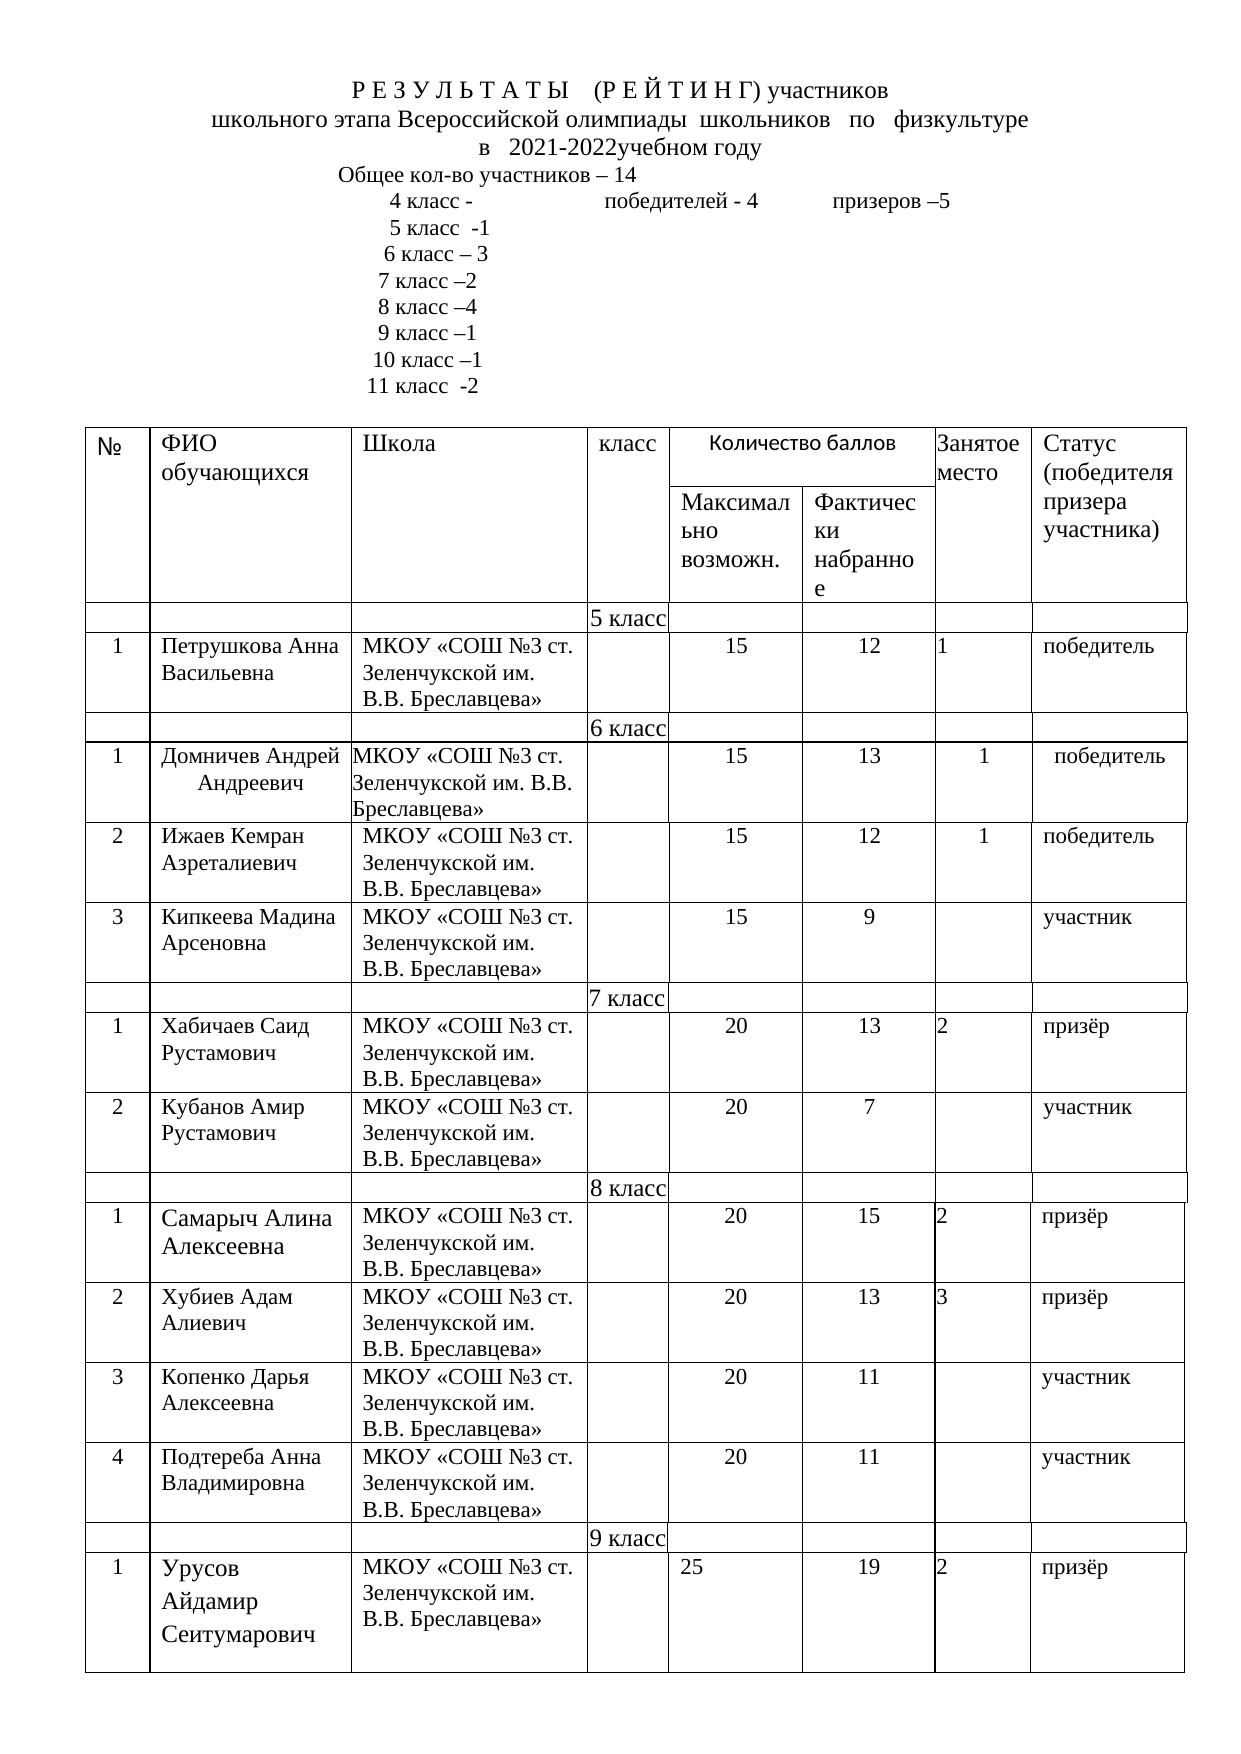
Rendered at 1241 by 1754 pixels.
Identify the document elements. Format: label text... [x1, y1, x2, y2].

table_cell 20 [669, 1443, 802, 1522]
table_cell 2 [86, 1283, 149, 1362]
table_cell [936, 983, 1032, 1012]
table_cell призёр [1031, 1283, 1184, 1362]
table_cell [936, 486, 1031, 602]
table_cell Урусов Айдамир Сеитумарович [151, 1553, 351, 1672]
table_cell [1032, 1523, 1186, 1552]
table_header класс [588, 428, 669, 602]
table_cell [669, 713, 802, 741]
table_cell МКОУ «СОШ №3 ст. Зеленчукской им. В.В. Бреславцева» [352, 823, 587, 902]
table_cell [936, 1093, 1031, 1172]
table_cell 2 [936, 1203, 1030, 1282]
table_cell 20 [669, 1203, 802, 1282]
table_cell 20 [670, 1093, 802, 1172]
table_cell [1033, 603, 1187, 632]
table_cell 11 [803, 1443, 934, 1522]
table_cell 4 [86, 1443, 149, 1522]
table_cell 3 [86, 1363, 149, 1442]
table_cell [936, 1173, 1032, 1202]
table_cell участник [1032, 1093, 1186, 1172]
table_cell 9 класс [588, 1523, 667, 1552]
table_cell 3 [936, 1283, 1030, 1362]
table_cell 1 [86, 1553, 149, 1672]
table_header ФИО обучающихся [151, 428, 351, 602]
table_cell [1033, 983, 1187, 1012]
table_cell [352, 1173, 587, 1202]
table_cell Самарыч Алина Алексеевна [151, 1203, 351, 1282]
text 4 класс - победителей - 4 призеров –5 [75, 188, 1165, 214]
table_cell [936, 713, 1032, 741]
table_cell [86, 1523, 149, 1552]
table_cell участник [1031, 1363, 1184, 1442]
table_cell Домничев Андрей Андреевич [151, 743, 351, 822]
table_cell 13 [803, 1013, 935, 1092]
table_cell [936, 1363, 1030, 1442]
table_cell 11 [803, 1363, 934, 1442]
table_cell 15 [670, 633, 802, 712]
table_cell [151, 1173, 351, 1202]
table_cell 20 [669, 1283, 802, 1362]
table_cell 13 [803, 1283, 934, 1362]
table_cell 1 [936, 633, 1031, 712]
table_cell победитель [1032, 823, 1186, 902]
table_cell [936, 903, 1031, 982]
table_cell [352, 713, 587, 741]
table_cell [86, 983, 149, 1012]
table_header Школа [352, 428, 587, 602]
table_header Статус (победителя призера участника) [1032, 428, 1186, 602]
table_cell МКОУ «СОШ №3 ст. Зеленчукской им. В.В. Бреславцева» [352, 903, 587, 982]
table_cell [588, 1013, 669, 1092]
table_cell [803, 603, 935, 632]
table_cell [669, 1173, 802, 1202]
table_cell 7 [803, 1093, 935, 1172]
table_cell 25 [669, 1553, 802, 1672]
table_cell 15 [669, 743, 802, 822]
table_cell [352, 1553, 587, 1672]
table_cell 13 [803, 743, 935, 822]
table_header Занятое место [936, 428, 1031, 486]
table_cell призёр [1031, 1553, 1184, 1672]
table_cell [803, 1523, 934, 1552]
table_cell Копенко Дарья Алексеевна [151, 1363, 351, 1442]
table_cell 2 [936, 1553, 1030, 1672]
table_cell [669, 603, 802, 632]
table_cell 1 [86, 743, 149, 822]
table_cell [803, 983, 935, 1012]
table_cell 5 класс [588, 603, 668, 632]
table_cell [588, 633, 669, 712]
table_cell МКОУ «СОШ №3 ст. Зеленчукской им. В.В. Бреславцева» [352, 743, 587, 822]
table_cell [86, 713, 149, 741]
table_cell 1 [936, 743, 1032, 822]
text 9 класс –1 [75, 319, 1165, 346]
table_cell Подтереба Анна Владимировна [151, 1443, 351, 1522]
table_header № [86, 428, 149, 602]
table_cell Фактически набранное [803, 487, 935, 602]
table_cell 15 [803, 1203, 934, 1282]
table_cell [588, 743, 668, 822]
table_cell [151, 1523, 351, 1552]
table_cell 19 [803, 1553, 934, 1672]
table_cell МКОУ «СОШ №3 ст. Зеленчукской им. В.В. Бреславцева» [352, 1093, 587, 1172]
table_cell 3 [86, 903, 149, 982]
table_cell 20 [669, 1363, 802, 1442]
table_cell 6 класс [588, 713, 668, 741]
table_cell [668, 1523, 802, 1552]
table_cell Хубиев Адам Алиевич [151, 1283, 351, 1362]
text в 2021-2022учебном году [75, 132, 1165, 161]
text 6 класс – 3 [75, 240, 1165, 267]
table_cell участник [1031, 1443, 1184, 1522]
table_cell [151, 603, 351, 632]
table_cell МКОУ «СОШ №3 ст. Зеленчукской им. В.В. Бреславцева» [352, 1283, 587, 1362]
table_cell 15 [670, 823, 802, 902]
table_cell 7 класс [588, 983, 668, 1012]
table_cell [936, 1443, 1030, 1522]
table_cell 2 [86, 1093, 149, 1172]
table_cell [588, 1443, 668, 1522]
table_cell [588, 1283, 668, 1362]
table_cell [151, 983, 351, 1012]
table_cell 1 [86, 1013, 149, 1092]
table_cell 2 [86, 823, 149, 902]
text школьного этапа Всероссийской олимпиады школьников по физкультуре [75, 104, 1165, 132]
table_cell МКОУ «СОШ №3 ст. Зеленчукской им. В.В. Бреславцева» [352, 1363, 587, 1442]
table_cell [352, 983, 587, 1012]
table_cell [588, 1553, 668, 1672]
table_cell МКОУ «СОШ №3 ст. Зеленчукской им. В.В. Бреславцева» [352, 1013, 587, 1092]
table_cell [936, 1523, 1031, 1552]
table_cell [669, 983, 802, 1012]
table_cell МКОУ «СОШ №3 ст. Зеленчукской им. В.В. Бреславцева» [352, 633, 587, 712]
table_cell [1033, 1173, 1187, 1202]
table_cell 15 [670, 903, 802, 982]
table_cell участник [1032, 903, 1186, 982]
table_cell [1033, 713, 1187, 741]
table_cell 9 [803, 903, 935, 982]
table_cell [86, 1173, 149, 1202]
table_cell Ижаев Кемран Азреталиевич [151, 823, 351, 902]
table_cell [151, 713, 351, 741]
table_cell [803, 1173, 935, 1202]
table_cell [352, 1523, 587, 1552]
table_cell призёр [1031, 1203, 1184, 1282]
table_cell победитель [1032, 633, 1186, 712]
table_cell 12 [803, 633, 935, 712]
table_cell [352, 1443, 587, 1522]
table_cell 8 класс [588, 1173, 668, 1202]
table_cell Кипкеева Мадина Арсеновна [151, 903, 351, 982]
table_header Количество баллов [670, 428, 935, 486]
table_cell [936, 603, 1032, 632]
table_cell Кубанов Амир Рустамович [151, 1093, 351, 1172]
text 8 класс –4 [75, 293, 1165, 319]
text 7 класс –2 [75, 267, 1165, 293]
text 11 класс -2 [75, 372, 1165, 398]
table_cell 20 [670, 1013, 802, 1092]
table_cell Петрушкова Анна Васильевна [151, 633, 351, 712]
table_cell МКОУ «СОШ №3 ст. Зеленчукской им. В.В. Бреславцева» [352, 1203, 587, 1282]
table_cell [588, 1093, 669, 1172]
text Р Е З У Л Ь Т А Т Ы (Р Е Й Т И Н Г) участников [75, 75, 1165, 104]
table_cell 1 [86, 1203, 149, 1282]
table_cell [352, 603, 587, 632]
table_cell [588, 1203, 668, 1282]
text 10 класс –1 [75, 346, 1165, 372]
table_cell победитель [1033, 743, 1187, 822]
table_cell 12 [803, 823, 935, 902]
table_cell призёр [1032, 1013, 1186, 1092]
text 5 класс -1 [75, 214, 1165, 240]
table_cell 1 [936, 823, 1031, 902]
table_cell [803, 713, 935, 741]
table_cell [588, 823, 669, 902]
table_cell 1 [86, 633, 149, 712]
table_cell [588, 1363, 668, 1442]
table_cell [86, 603, 149, 632]
table_cell [588, 903, 669, 982]
table_cell Хабичаев Саид Рустамович [151, 1013, 351, 1092]
table_cell Максимально возможн. [670, 487, 802, 602]
table_cell 2 [936, 1013, 1031, 1092]
text Общее кол-во участников – 14 [75, 161, 1165, 188]
